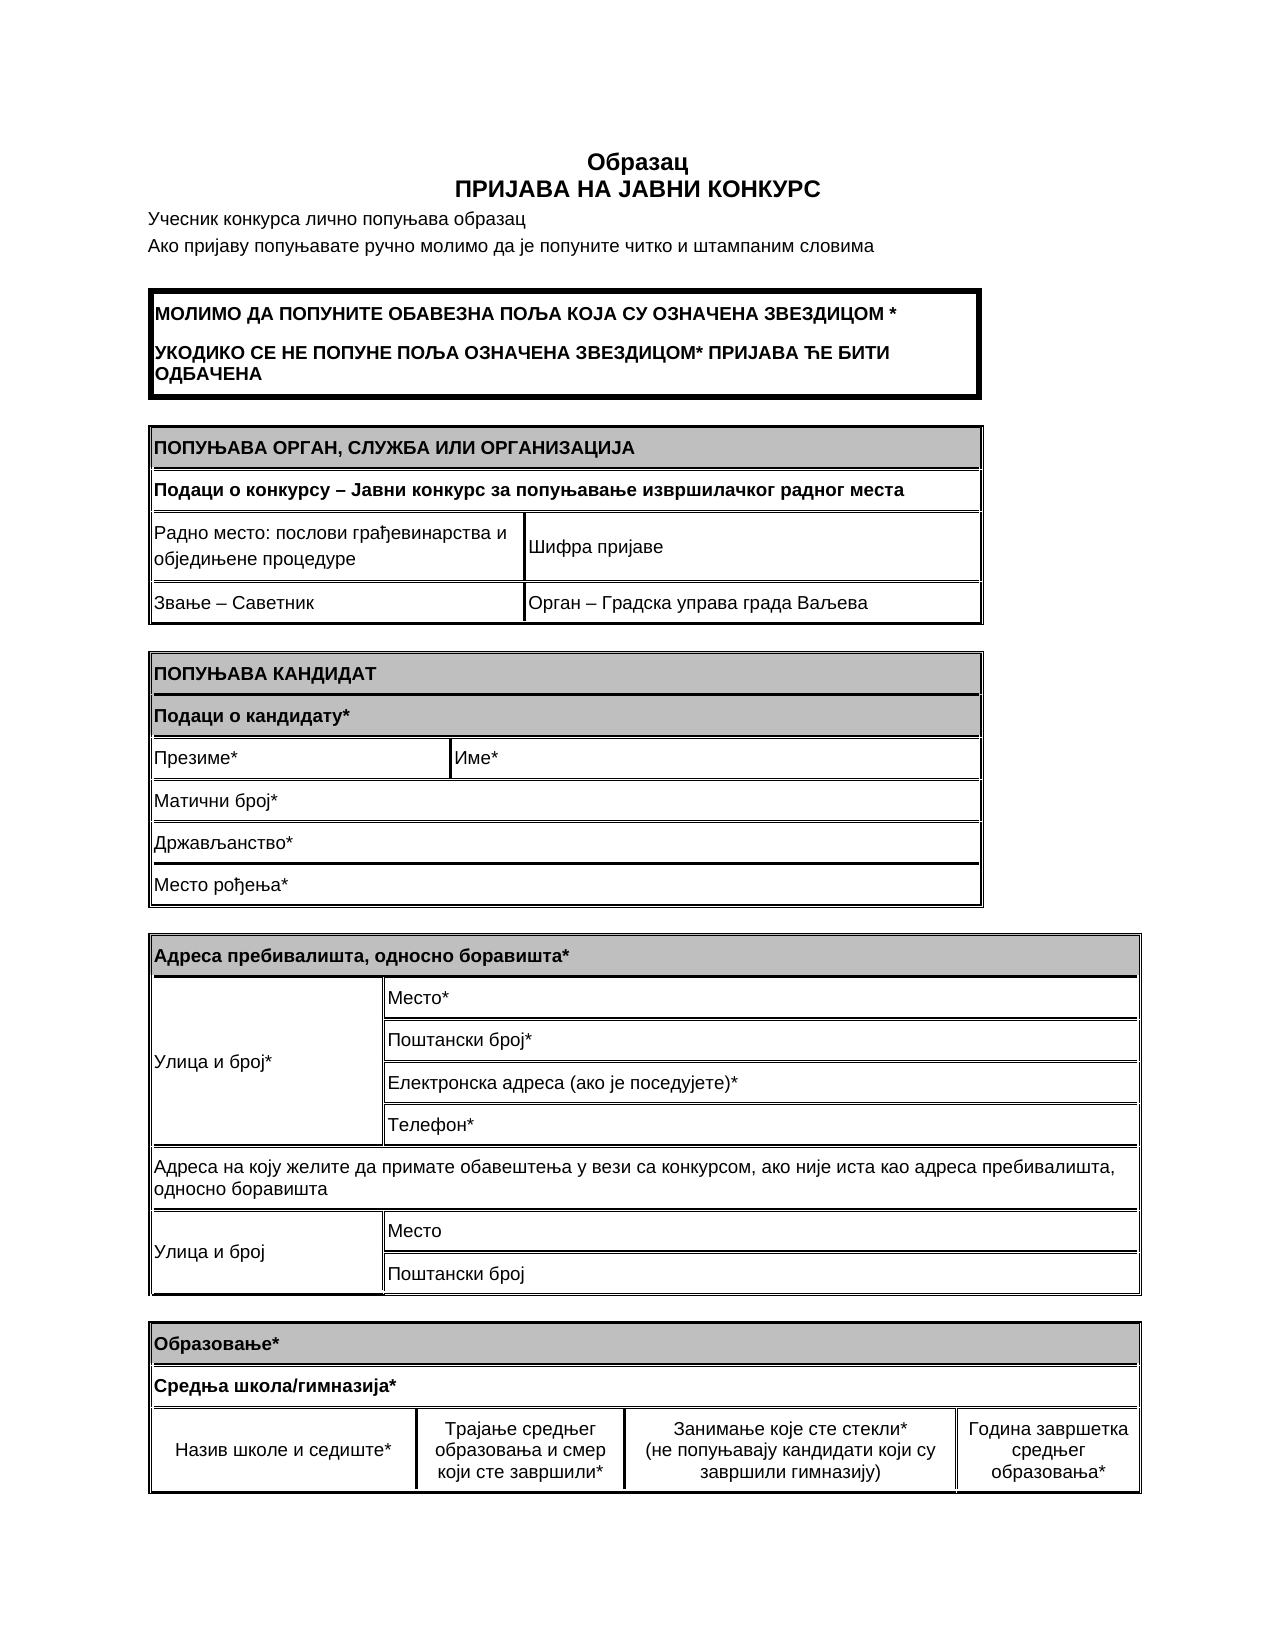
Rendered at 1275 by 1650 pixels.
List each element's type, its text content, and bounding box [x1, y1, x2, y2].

table_cell Телефон* [384, 1102, 1140, 1144]
text Ако пријаву попуњавате ручно молимо да је попуните читко и штампаним словима [148, 234, 1127, 256]
table_cell Подаци о конкурсу – Јавни конкурс за попуњавање извршилачког радног места [152, 467, 981, 509]
table_header МОЛИМО ДА ПОПУНИТЕ ОБАВЕЗНА ПОЉА КОЈА СУ ОЗНАЧЕНА ЗВЕЗДИЦОМ * [154, 294, 976, 333]
table_cell Поштански број [384, 1250, 1139, 1293]
table_cell Назив школе и седиште* [150, 1406, 416, 1491]
table_cell Улица и број [152, 1208, 383, 1293]
table_cell Звање – Саветник [150, 580, 524, 622]
table_header Образовање* [152, 1324, 1139, 1363]
table_cell Средња школа/гимназија* [152, 1363, 1139, 1406]
table_cell Орган – Градска управа града Ваљева [524, 580, 982, 622]
table_cell Електронска адреса (ако је поседујете)* [385, 1060, 1139, 1102]
table_cell Место [385, 1208, 1139, 1250]
table_cell Матични број* [152, 778, 981, 820]
table_cell Улица и број* [152, 975, 382, 1144]
text ПРИЈАВА НА ЈАВНИ КОНКУРС [148, 175, 1127, 203]
table_cell Презиме* [152, 735, 449, 777]
table_cell Адреса на коју желите да примате обавештења у вези са конкурсом, ако није иста као адреса пребивалишта, односно боравишта [152, 1144, 1139, 1208]
table_header ПОПУЊАВА КАНДИДАТ [152, 654, 980, 693]
table_cell Шифра пријаве [526, 510, 981, 580]
table_header Адреса пребивалишта, односно боравишта* [152, 936, 1139, 975]
table_cell Подаци о кандидату* [150, 693, 982, 735]
table_cell Трајање средњег образовања и смер који сте завршили* [416, 1409, 624, 1491]
table_cell Место* [385, 975, 1139, 1017]
text Учесник конкурса лично попуњава образац [148, 208, 1127, 229]
table_cell Радно место: послови грађевинарства и обједињене процедуре [152, 510, 523, 580]
table_cell УКОДИКО СЕ НЕ ПОПУНЕ ПОЉА ОЗНАЧЕНА ЗВЕЗДИЦОМ* ПРИЈАВА ЋЕ БИТИ ОДБАЧЕНА [154, 333, 976, 393]
text Образац [148, 148, 1127, 175]
table_cell Поштански број* [385, 1017, 1139, 1059]
table_cell Име* [452, 735, 981, 777]
table_cell Година завршетка средњег образовања* [956, 1406, 1140, 1491]
table_cell Место рођења* [152, 862, 980, 904]
table_cell Држављанство* [150, 820, 982, 862]
table_cell Занимање које сте стекли* (не попуњавају кандидати који су завршили гимназију) [624, 1409, 956, 1491]
table_header ПОПУЊАВА ОРГАН, СЛУЖБА ИЛИ ОРГАНИЗАЦИЈА [152, 428, 980, 467]
